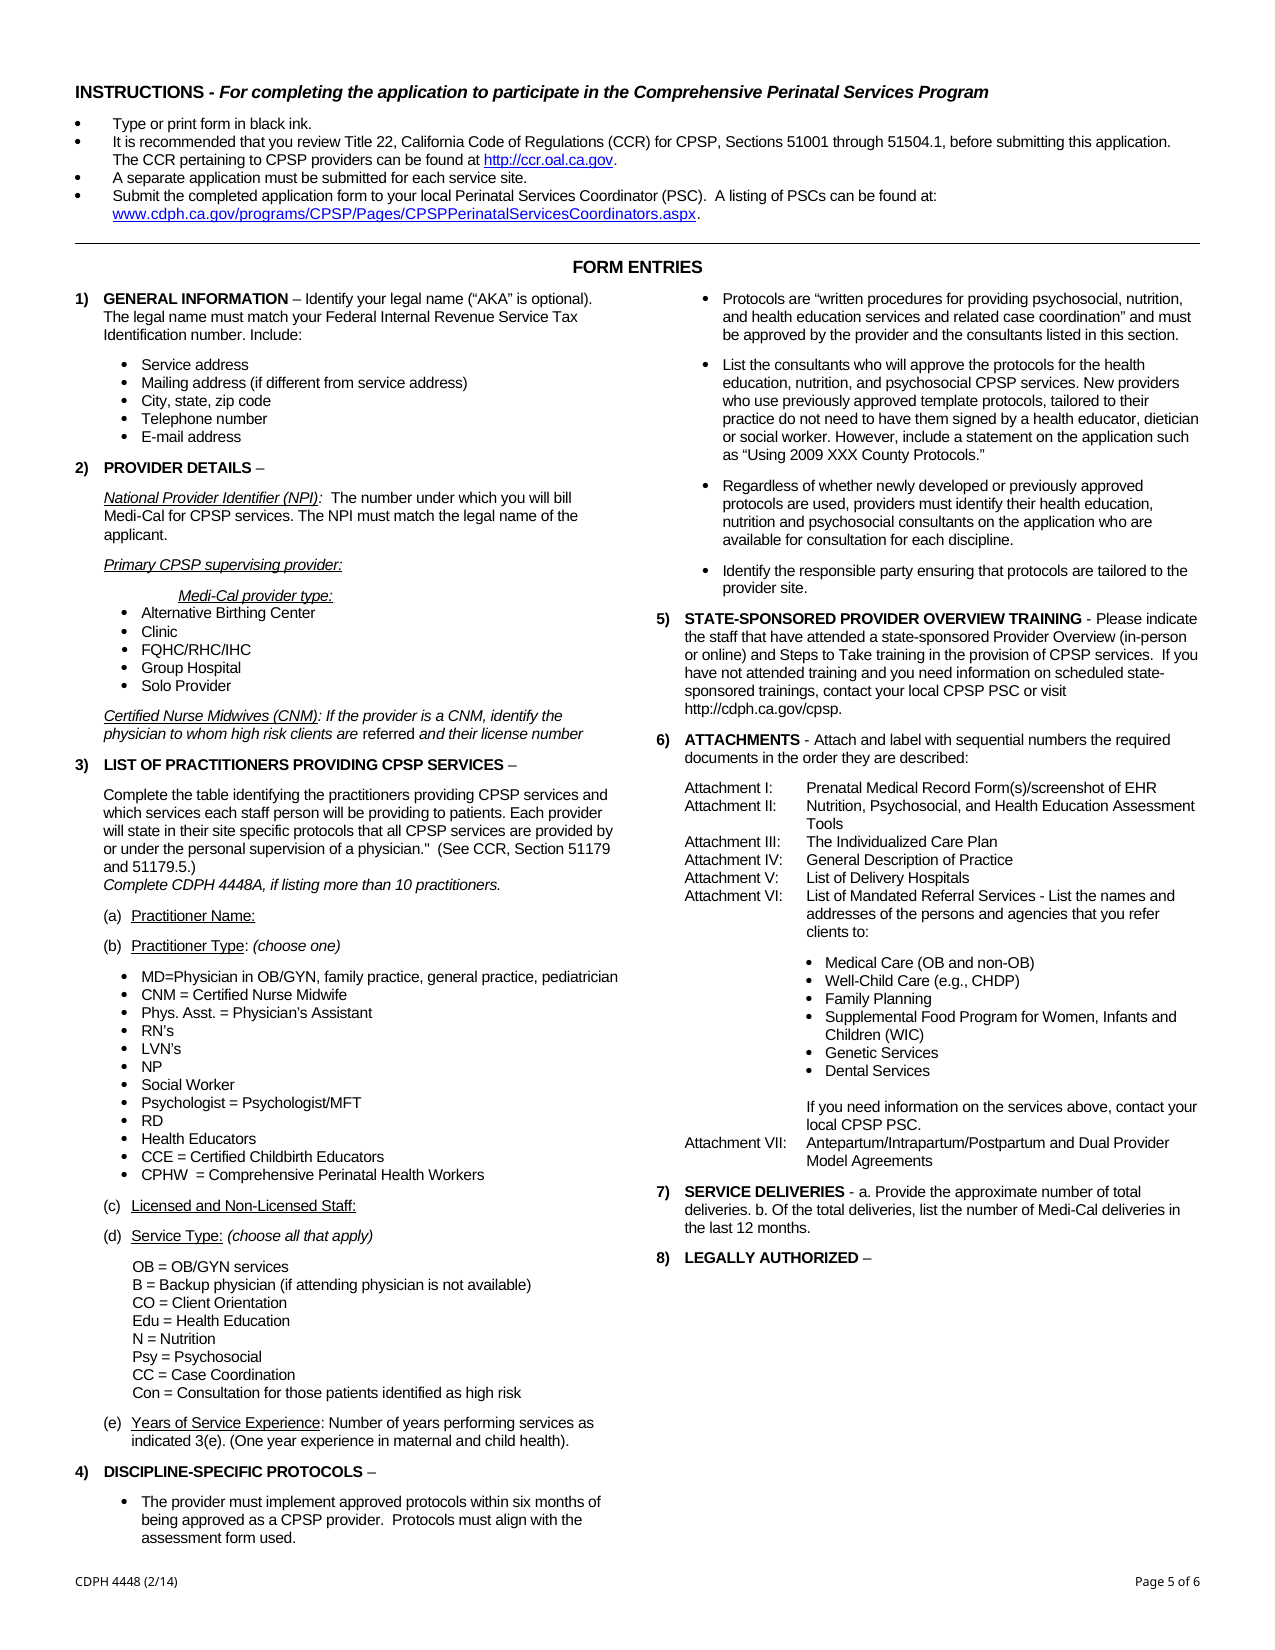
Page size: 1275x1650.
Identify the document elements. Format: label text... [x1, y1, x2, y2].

list MD=Physician in OB/GYN, family practice, general practice, pediatrician [121, 968, 619, 986]
text B = Backup physician (if attending physician is not available) [132, 1275, 619, 1293]
text Attachment II: Nutrition, Psychosocial, and Health Education Assessment Tools [684, 797, 1200, 833]
text If you need information on the services above, contact your local CPSP PSC. [806, 1098, 1200, 1134]
list Licensed and Non-Licensed Staff: [103, 1196, 619, 1214]
list Supplemental Food Program for Women, Infants and Children (WIC) [806, 1008, 1200, 1044]
list PROVIDER DETAILS – [75, 459, 619, 477]
list GENERAL INFORMATION – Identify your legal name (“AKA” is optional). The legal name must match your Federal Internal Revenue Service Tax Identification number. Include: [75, 289, 619, 343]
text Attachment I: Prenatal Medical Record Form(s)/screenshot of EHR [684, 779, 1200, 797]
text FORM ENTRIES [75, 257, 1200, 277]
list Genetic Services [806, 1044, 1200, 1062]
list Family Planning [806, 990, 1200, 1008]
text Attachment III: The Individualized Care Plan [684, 833, 1200, 851]
text Attachment VI: List of Mandated Referral Services - List the names and addresses of the persons and agencies that you refer clients to: [684, 887, 1200, 941]
list Certified Nurse Midwives (CNM): If the provider is a CNM, identify the physician to whom high risk clients are referred and their license number [103, 707, 619, 743]
list CCE = Certified Childbirth Educators [121, 1148, 619, 1166]
list A separate application must be submitted for each service site. [75, 169, 1200, 187]
list Type or print form in black ink. [75, 115, 1200, 133]
list Health Educators [121, 1130, 619, 1148]
text Edu = Health Education [132, 1311, 619, 1329]
text Attachment VII: Antepartum/Intrapartum/Postpartum and Dual Provider Model Agreements [684, 1134, 1200, 1170]
list Primary CPSP supervising provider: [103, 556, 619, 574]
text OB = OB/GYN services [132, 1257, 619, 1275]
list Group Hospital [121, 658, 619, 676]
list Telephone number [121, 410, 619, 428]
list SERVICE DELIVERIES - a. Provide the approximate number of total deliveries. b. Of the total deliveries, list the number of Medi-Cal deliveries in the last 12 months. [656, 1182, 1200, 1236]
list Service Type: (choose all that apply) [103, 1227, 619, 1245]
text Complete CDPH 4448A, if listing more than 10 practitioners. [103, 876, 619, 894]
text Complete the table identifying the practitioners providing CPSP services and which services each staff person will be providing to patients. Each provider will state in their site specific protocols that all CPSP services are provided by or under the personal supervision of a physician." (See CCR, Section 51179 and 51179.5.) [103, 786, 619, 876]
list Years of Service Experience: Number of years performing services as indicated 3(e). (One year experience in maternal and child health). [103, 1414, 619, 1450]
list LIST OF PRACTITIONERS PROVIDING CPSP SERVICES – [75, 755, 619, 773]
list RN’s [121, 1022, 619, 1040]
list LVN’s [121, 1040, 619, 1058]
list CNM = Certified Nurse Midwife [121, 986, 619, 1004]
list CPHW = Comprehensive Perinatal Health Workers [121, 1166, 619, 1184]
list Alternative Birthing Center [121, 604, 619, 622]
list National Provider Identifier (NPI): The number under which you will bill Medi-Cal for CPSP services. The NPI must match the legal name of the applicant. [103, 489, 619, 543]
text Attachment V: List of Delivery Hospitals [684, 869, 1200, 887]
list STATE-SPONSORED PROVIDER OVERVIEW TRAINING - Please indicate the staff that have attended a state-sponsored Provider Overview (in-person or online) and Steps to Take training in the provision of CPSP services. If you have not attended training and you need information on scheduled state-sponsored trainings, contact your local CPSP PSC or visit http://cdph.ca.gov/cpsp. [656, 610, 1200, 718]
list Well-Child Care (e.g., CHDP) [806, 972, 1200, 990]
text INSTRUCTIONS - For completing the application to participate in the Comprehensive Perinatal Services Program [75, 82, 1200, 102]
list Medical Care (OB and non-OB) [806, 954, 1200, 972]
list Service address [121, 356, 619, 374]
list Mailing address (if different from service address) [121, 374, 619, 392]
list Social Worker [121, 1076, 619, 1094]
list The provider must implement approved protocols within six months of being approved as a CPSP provider. Protocols must align with the assessment form used. [121, 1493, 619, 1547]
list Psychologist = Psychologist/MFT [121, 1094, 619, 1112]
list Phys. Asst. = Physician’s Assistant [121, 1004, 619, 1022]
list NP [121, 1058, 619, 1076]
text CC = Case Coordination [132, 1366, 619, 1383]
list Regardless of whether newly developed or previously approved protocols are used, providers must identify their health education, nutrition and psychosocial consultants on the application who are available for consultation for each discipline. [703, 477, 1200, 549]
list Dental Services [806, 1062, 1200, 1080]
list E-mail address [121, 428, 619, 446]
list FQHC/RHC/IHC [122, 640, 619, 658]
list RD [121, 1112, 619, 1130]
text Medi-Cal provider type: [150, 586, 619, 604]
text Con = Consultation for those patients identified as high risk [132, 1383, 619, 1402]
list LEGALLY AUTHORIZED – [656, 1249, 1200, 1267]
text N = Nutrition [132, 1329, 619, 1347]
list Clinic [121, 622, 619, 640]
list Practitioner Name: [103, 907, 619, 924]
list Protocols are “written procedures for providing psychosocial, nutrition, and health education services and related case coordination” and must be approved by the provider and the consultants listed in this section. [703, 289, 1200, 343]
list Submit the completed application form to your local Perinatal Services Coordinator (PSC). A listing of PSCs can be found at: www.cdph.ca.gov/programs/CPSP/Pages/CPSPPerinatalServicesCoordinators.aspx. [75, 187, 1200, 223]
list ATTACHMENTS - Attach and label with sequential numbers the required documents in the order they are described: [656, 730, 1200, 766]
list Solo Provider [121, 676, 619, 694]
list Identify the responsible party ensuring that protocols are tailored to the provider site. [703, 561, 1200, 597]
text Attachment IV: General Description of Practice [684, 851, 1200, 869]
list It is recommended that you review Title 22, California Code of Regulations (CCR) for CPSP, Sections 51001 through 51504.1, before submitting this application. The CCR pertaining to CPSP providers can be found at http://ccr.oal.ca.gov. [75, 133, 1200, 169]
list City, state, zip code [121, 392, 619, 410]
list List the consultants who will approve the protocols for the health education, nutrition, and psychosocial CPSP services. New providers who use previously approved template protocols, tailored to their practice do not need to have them signed by a health educator, dietician or social worker. However, include a statement on the application such as “Using 2009 XXX County Protocols.” [703, 356, 1200, 464]
list Practitioner Type: (choose one) [103, 937, 619, 955]
text CO = Client Orientation [132, 1293, 619, 1311]
list DISCIPLINE-SPECIFIC PROTOCOLS – [75, 1463, 619, 1481]
text Psy = Psychosocial [132, 1347, 619, 1366]
